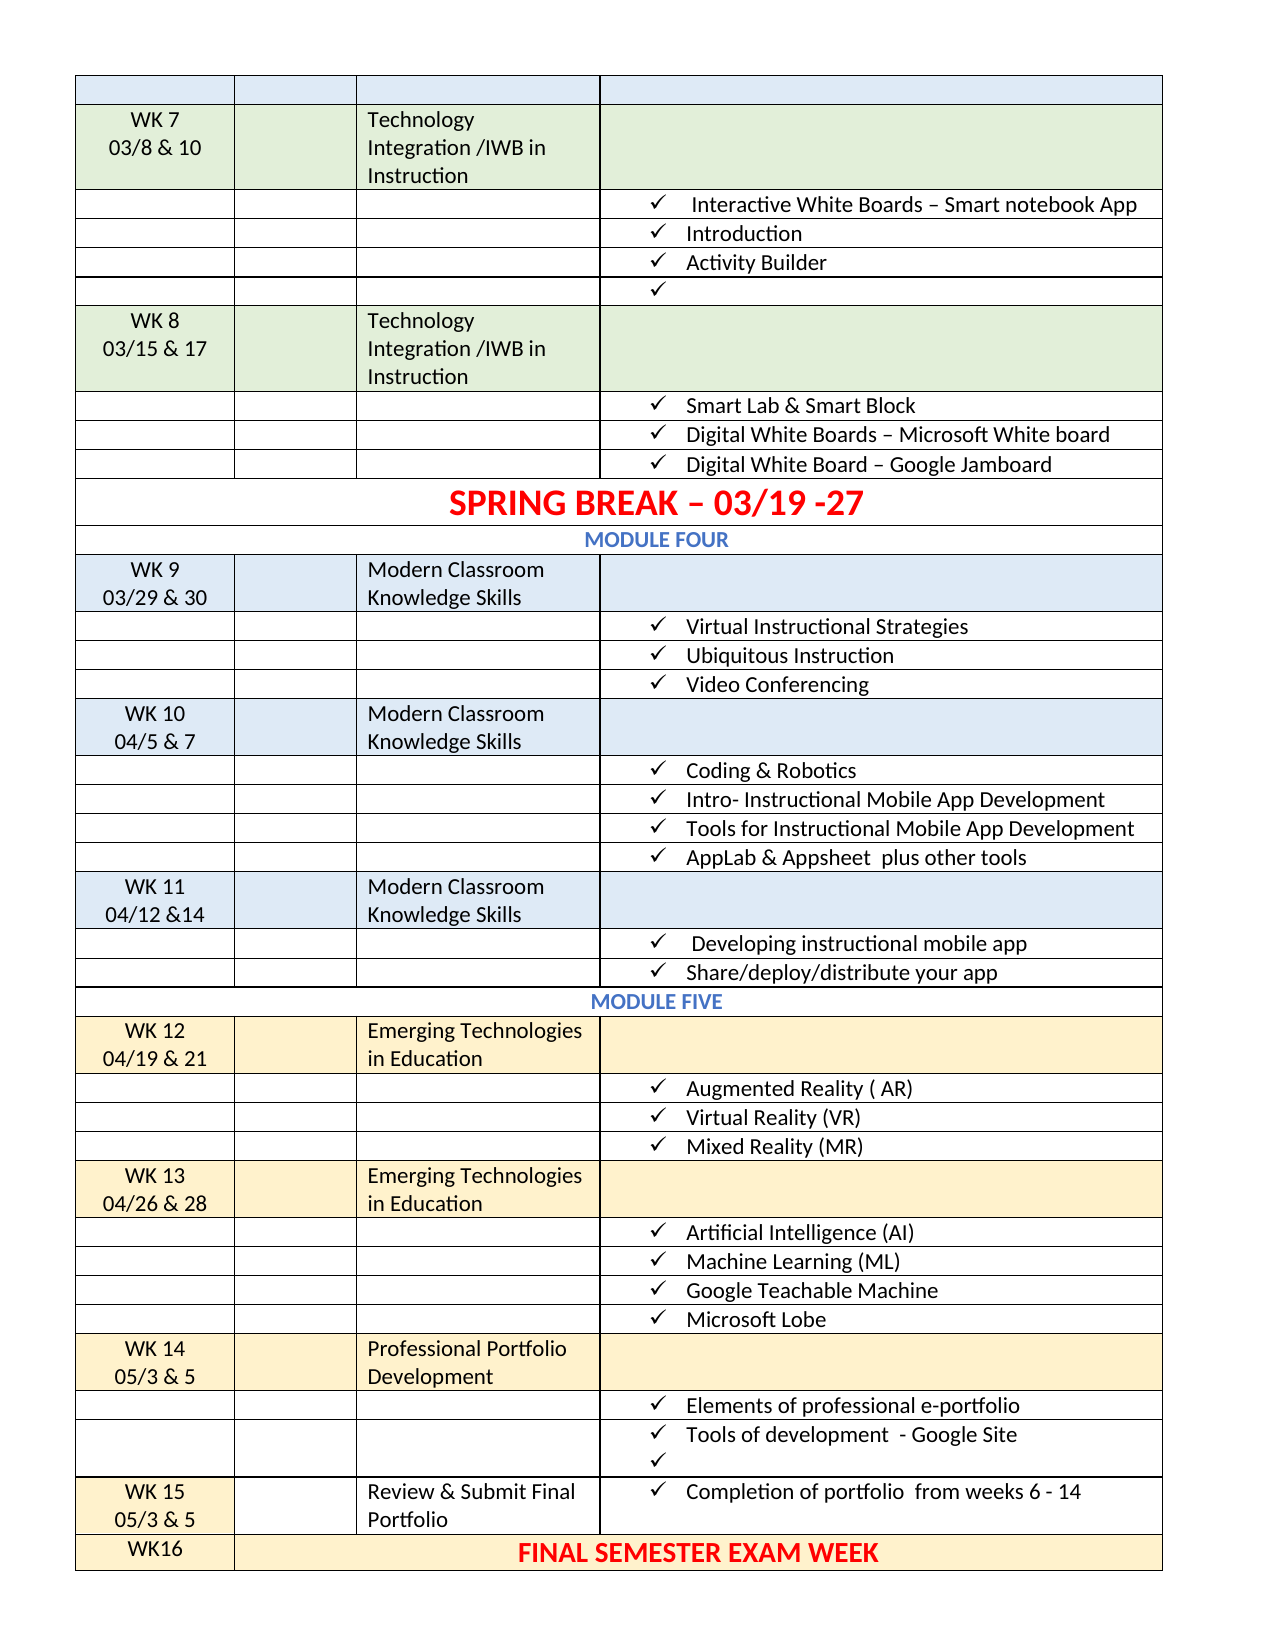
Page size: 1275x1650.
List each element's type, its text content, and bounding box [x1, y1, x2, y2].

table_cell [235, 959, 356, 986]
table_cell [357, 785, 599, 813]
table_cell [357, 392, 599, 419]
table_cell [357, 1132, 599, 1160]
table_cell Modern Classroom Knowledge Skills [357, 872, 599, 928]
table_cell [235, 872, 356, 928]
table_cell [235, 1535, 1162, 1570]
table_cell Google Teachable Machine [601, 1276, 1162, 1304]
table_cell [76, 421, 234, 449]
table_cell [76, 641, 234, 669]
table_cell Microsoft Lobe [601, 1305, 1162, 1333]
table_cell Virtual Reality (VR) [601, 1103, 1162, 1131]
table_cell [357, 641, 599, 669]
table_cell [235, 641, 356, 669]
table_cell [76, 670, 234, 698]
table_cell [357, 612, 599, 640]
table_cell [357, 450, 599, 478]
table_cell [235, 555, 356, 611]
table_cell Smart Lab & Smart Block [601, 392, 1162, 419]
table_cell [76, 612, 234, 640]
table_cell [76, 785, 234, 813]
table_cell Review & Submit Final Portfolio [357, 1478, 599, 1533]
table_cell WK 10 04/5 & 7 [76, 699, 234, 755]
table_cell [357, 1074, 599, 1102]
table_cell AppLab & Appsheet plus other tools [601, 843, 1162, 871]
table_cell [76, 76, 234, 104]
table_cell [76, 1420, 234, 1476]
table_cell Tools of development - Google Site [601, 1420, 1162, 1476]
table_cell MODULE FOUR [76, 526, 1162, 554]
table_cell Introduction [601, 219, 1162, 247]
table_cell [76, 756, 234, 784]
table_cell [357, 959, 599, 986]
table_cell [235, 1305, 356, 1333]
table_cell [235, 670, 356, 698]
table_cell [357, 670, 599, 698]
table_cell [235, 421, 356, 449]
table_cell [235, 190, 356, 218]
table_cell Digital White Board – Google Jamboard [601, 450, 1162, 478]
table_cell [76, 1074, 234, 1102]
table_cell Technology Integration /IWB in Instruction [357, 105, 599, 189]
table_cell [601, 555, 1162, 611]
table_cell [235, 1132, 356, 1160]
table_cell [235, 450, 356, 478]
table_cell [76, 843, 234, 871]
table_cell WK 12 04/19 & 21 [76, 1017, 234, 1073]
table_cell WK16 12/13 - 17 [76, 1535, 234, 1570]
table_cell [601, 306, 1162, 391]
table_cell [76, 450, 234, 478]
table_cell WK 7 03/8 & 10 [76, 105, 234, 189]
table_cell Digital White Boards – Microsoft White board [601, 421, 1162, 449]
table_cell Mixed Reality (MR) [601, 1132, 1162, 1160]
table_cell [76, 248, 234, 276]
table_cell [357, 248, 599, 276]
table_cell [235, 1247, 356, 1275]
table_cell [235, 1391, 356, 1419]
table_cell Modern Classroom Knowledge Skills [357, 699, 599, 755]
table_cell [235, 306, 356, 391]
table_cell [235, 1218, 356, 1246]
table_cell [357, 278, 599, 305]
table_cell Interactive White Boards – Smart notebook App [601, 190, 1162, 218]
table_cell [357, 1247, 599, 1275]
table_cell [357, 1420, 599, 1476]
table_cell [76, 929, 234, 957]
table_cell [235, 1161, 356, 1217]
table_cell [235, 843, 356, 871]
table_cell [235, 612, 356, 640]
table_cell Ubiquitous Instruction [601, 641, 1162, 669]
table_cell [601, 1017, 1162, 1073]
table_cell [601, 1161, 1162, 1217]
table_cell [76, 959, 234, 986]
table_cell [76, 190, 234, 218]
table_cell WK 13 04/26 & 28 [76, 1161, 234, 1217]
table_cell [357, 1276, 599, 1304]
table_cell Technology Integration /IWB in Instruction [357, 306, 599, 391]
table_cell [76, 392, 234, 419]
table_cell Share/deploy/distribute your app [601, 959, 1162, 986]
table_cell [235, 1334, 356, 1390]
table_cell Augmented Reality ( AR) [601, 1074, 1162, 1102]
table_cell [235, 105, 356, 189]
table_cell Professional Portfolio Development [357, 1334, 599, 1390]
table_cell [76, 1276, 234, 1304]
table_cell [235, 1074, 356, 1102]
table_cell [76, 1305, 234, 1333]
table_cell [357, 756, 599, 784]
table_cell [601, 699, 1162, 755]
table_cell [235, 1017, 356, 1073]
table_cell Machine Learning (ML) [601, 1247, 1162, 1275]
table_cell [601, 278, 1162, 305]
table_cell [357, 219, 599, 247]
table_cell SPRING BREAK – 03/19 -27 [76, 479, 1162, 524]
table_cell [76, 1247, 234, 1275]
table_cell Activity Builder [601, 248, 1162, 276]
table_cell [601, 872, 1162, 928]
table_cell WK 14 05/3 & 5 [76, 1334, 234, 1390]
table_cell [235, 1420, 356, 1476]
table_cell WK 9 03/29 & 30 [76, 555, 234, 611]
table_cell Completion of portfolio from weeks 6 - 14 [601, 1478, 1162, 1533]
table_cell Virtual Instructional Strategies [601, 612, 1162, 640]
table_cell Artificial Intelligence (AI) [601, 1218, 1162, 1246]
table_cell [235, 785, 356, 813]
table_cell Intro- Instructional Mobile App Development [601, 785, 1162, 813]
table_cell [235, 1276, 356, 1304]
table_cell WK 15 05/3 & 5 [76, 1478, 234, 1533]
table_cell [76, 1391, 234, 1419]
table_cell [357, 76, 599, 104]
table_cell [357, 421, 599, 449]
table_cell [235, 392, 356, 419]
table_cell [76, 219, 234, 247]
table_cell [76, 1132, 234, 1160]
table_cell [357, 814, 599, 842]
table_cell Tools for Instructional Mobile App Development [601, 814, 1162, 842]
table_cell [235, 248, 356, 276]
table_cell [357, 1218, 599, 1246]
table_cell [357, 1103, 599, 1131]
table_cell [76, 1218, 234, 1246]
table_cell Emerging Technologies in Education [357, 1161, 599, 1217]
table_cell Developing instructional mobile app [601, 929, 1162, 957]
table_cell [76, 1103, 234, 1131]
table_cell [235, 1478, 356, 1533]
table_cell [235, 756, 356, 784]
table_cell Video Conferencing [601, 670, 1162, 698]
table_cell [357, 843, 599, 871]
table_cell [357, 929, 599, 957]
table_cell [235, 278, 356, 305]
table_cell [357, 190, 599, 218]
table_cell Coding & Robotics [601, 756, 1162, 784]
table_cell [357, 1391, 599, 1419]
table_cell Emerging Technologies in Education [357, 1017, 599, 1073]
table_cell [235, 814, 356, 842]
table_cell [601, 105, 1162, 189]
table_cell [235, 1103, 356, 1131]
table_cell [235, 929, 356, 957]
table_cell [357, 1305, 599, 1333]
table_cell MODULE FIVE [76, 988, 1162, 1016]
table_cell Elements of professional e-portfolio [601, 1391, 1162, 1419]
table_cell [601, 1334, 1162, 1390]
table_cell [76, 814, 234, 842]
table_cell [235, 219, 356, 247]
table_cell WK 8 03/15 & 17 [76, 306, 234, 391]
table_cell Modern Classroom Knowledge Skills [357, 555, 599, 611]
table_cell [601, 76, 1162, 104]
table_cell [235, 76, 356, 104]
table_cell WK 11 04/12 &14 [76, 872, 234, 928]
table_cell [235, 699, 356, 755]
table_cell [76, 278, 234, 305]
